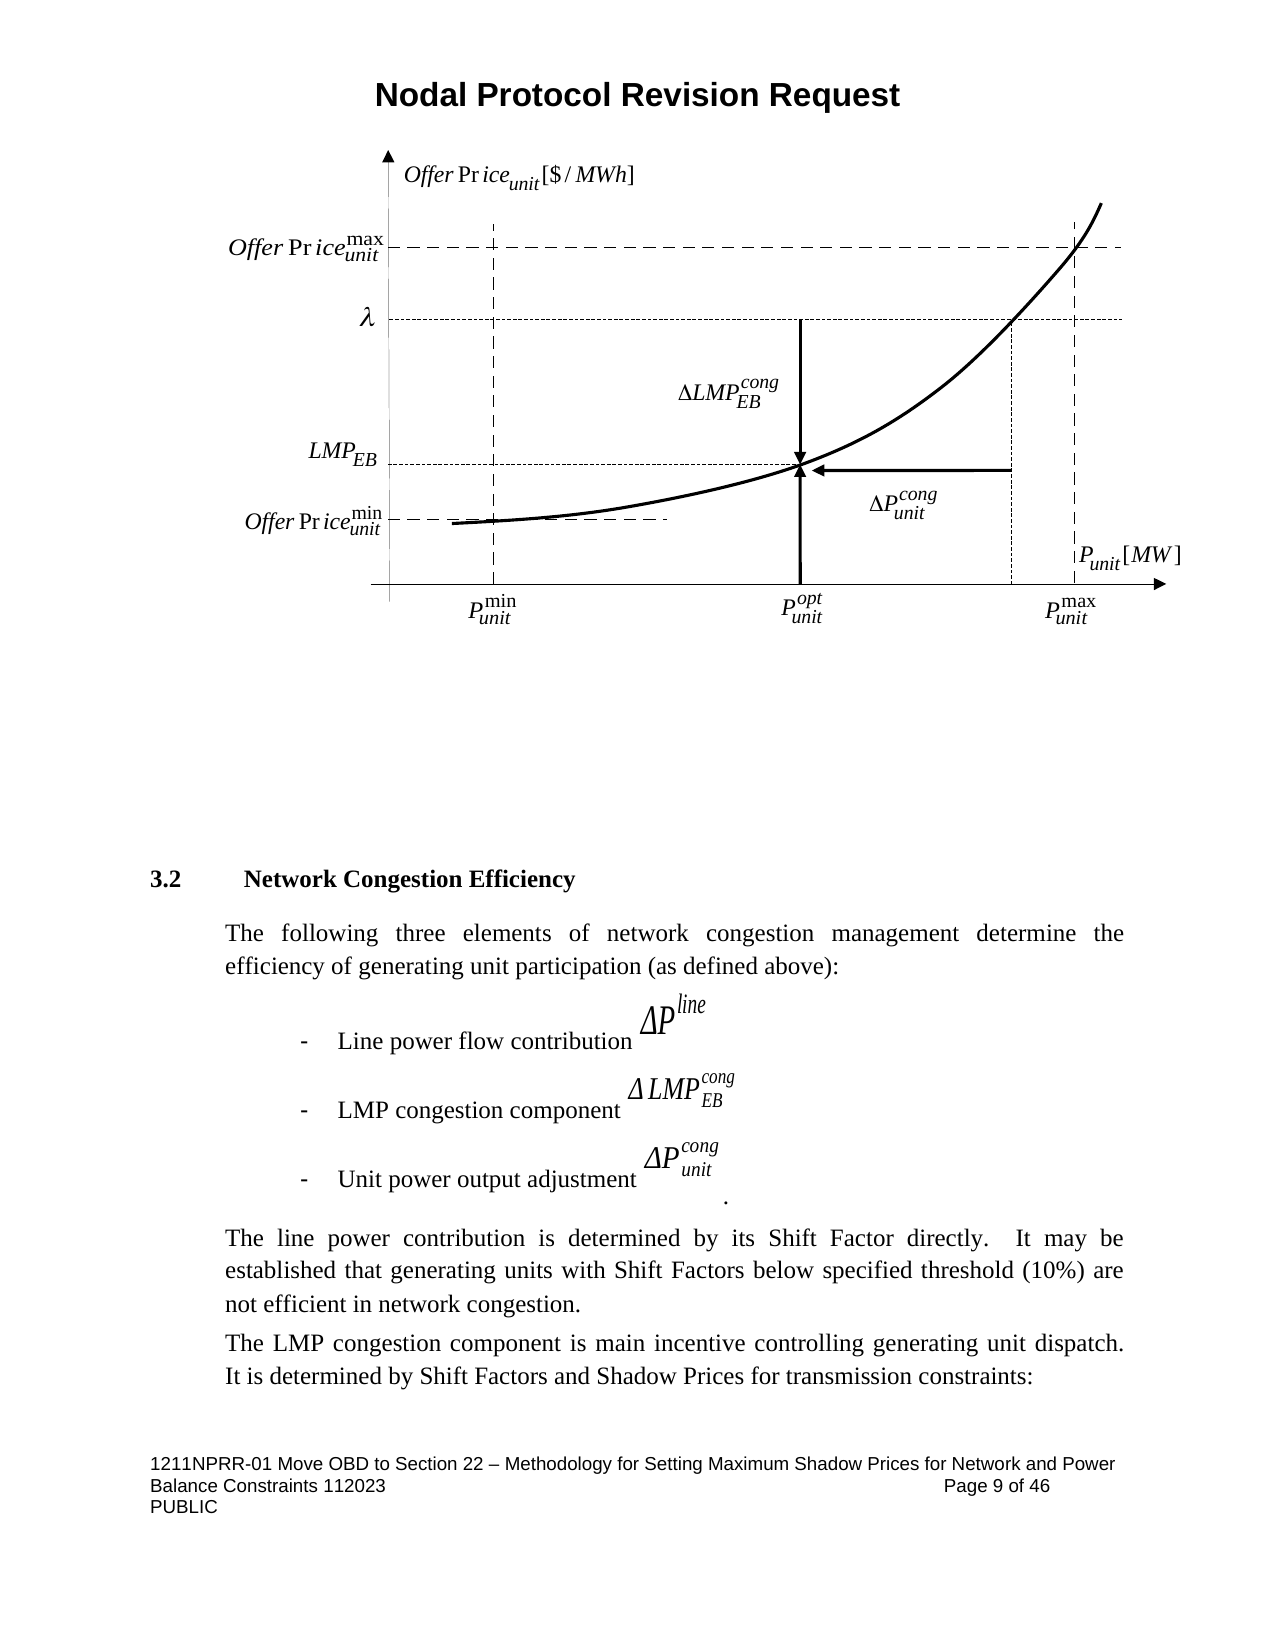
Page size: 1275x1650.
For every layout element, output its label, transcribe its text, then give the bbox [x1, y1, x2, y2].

text 3.2 Network Congestion Efficiency [150, 864, 1125, 893]
text The line power contribution is determined by its Shift Factor directly. It may be established that generating units with Shift Factors below specified threshold (10%) are not efficient in network congestion. [225, 1223, 1125, 1317]
list Unit power output adjustment . [300, 1134, 1125, 1209]
list LMP congestion component [300, 1065, 1125, 1124]
list Line power flow contribution [300, 990, 1125, 1055]
text The following three elements of network congestion management determine the efficiency of generating unit participation (as defined above): [225, 918, 1125, 979]
text The LMP congestion component is main incentive controlling generating unit dispatch. It is determined by Shift Factors and Shadow Prices for transmission constraints: [225, 1328, 1125, 1390]
